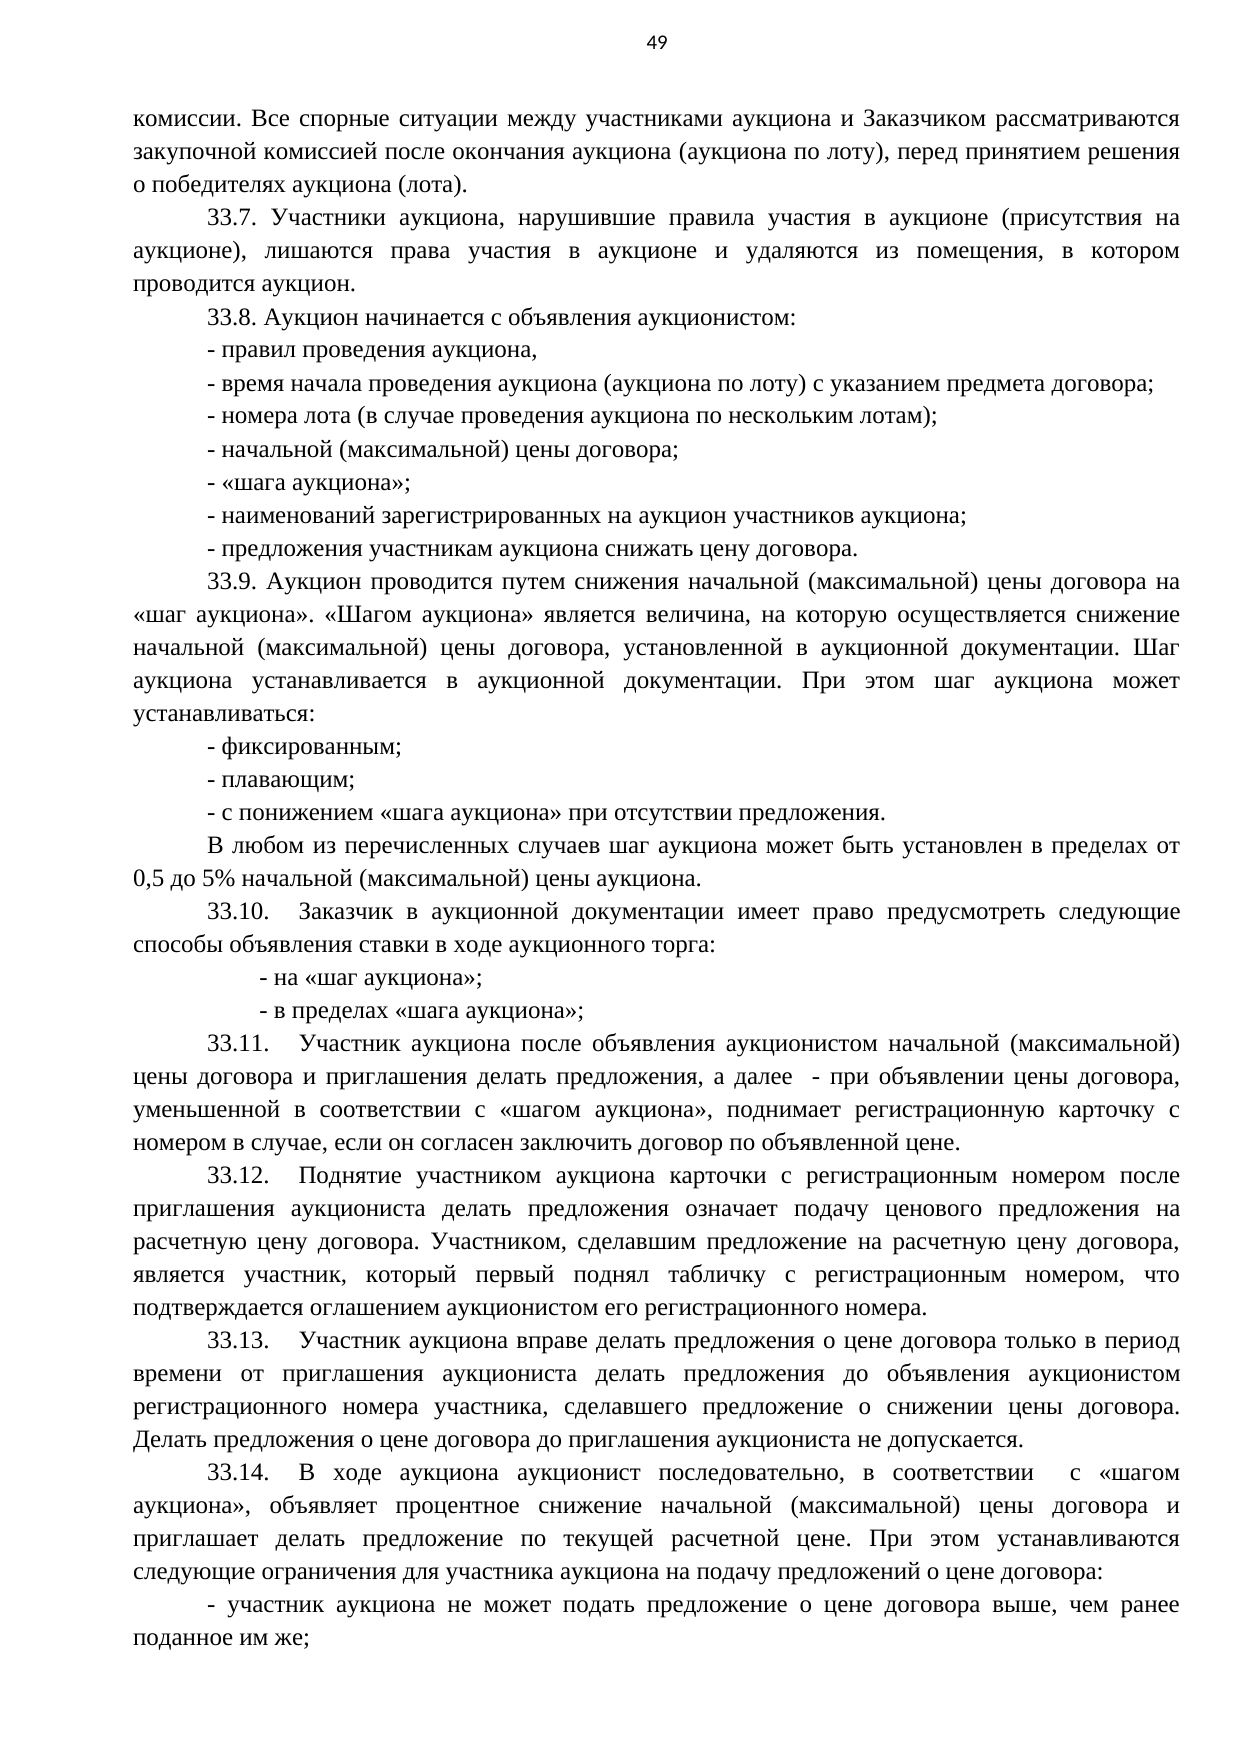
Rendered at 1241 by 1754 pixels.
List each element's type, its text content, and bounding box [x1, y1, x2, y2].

list - правил проведения аукциона, [207, 334, 1181, 363]
list - наименований зарегистрированных на аукцион участников аукциона; [207, 500, 1181, 528]
list - начальной (максимальной) цены договора; [207, 434, 1181, 462]
list Поднятие участником аукциона карточки с регистрационным номером после приглашения аукциониста делать предложения означает подачу ценового предложения на расчетную цену договора. Участником, сделавшим предложение на расчетную цену договора, является участник, который первый поднял табличку с регистрационным номером, что подтверждается оглашением аукционистом его регистрационного номера. [133, 1160, 1181, 1321]
list Участник аукциона после объявления аукционистом начальной (максимальной) цены договора и приглашения делать предложения, а далее - при объявлении цены договора, уменьшенной в соответствии с «шагом аукциона», поднимает регистрационную карточку с номером в случае, если он согласен заключить договор по объявленной цене. [133, 1028, 1181, 1156]
list Аукцион проводится путем снижения начальной (максимальной) цены договора на «шаг аукциона». «Шагом аукциона» является величина, на которую осуществляется снижение начальной (максимальной) цены договора, установленной в аукционной документации. Шаг аукциона устанавливается в аукционной документации. При этом шаг аукциона может устанавливаться: [133, 566, 1181, 727]
list - время начала проведения аукциона (аукциона по лоту) с указанием предмета договора; [133, 368, 1181, 396]
list В любом из перечисленных случаев шаг аукциона может быть установлен в пределах от 0,5 до 5% начальной (максимальной) цены аукциона. [133, 830, 1181, 892]
list - плавающим; [207, 764, 1181, 793]
list - с понижением «шага аукциона» при отсутствии предложения. [207, 797, 1181, 826]
list - в пределах «шага аукциона»; [259, 995, 1181, 1024]
list - «шага аукциона»; [207, 467, 1181, 495]
list - номера лота (в случае проведения аукциона по нескольким лотам); [207, 401, 1181, 429]
list Участники аукциона, нарушившие правила участия в аукционе (присутствия на аукционе), лишаются права участия в аукционе и удаляются из помещения, в котором проводится аукцион. [133, 202, 1181, 297]
list - на «шаг аукциона»; [259, 962, 1181, 991]
list - участник аукциона не может подать предложение о цене договора выше, чем ранее поданное им же; [133, 1589, 1181, 1651]
list В ходе аукциона аукционист последовательно, в соответствии с «шагом аукциона», объявляет процентное снижение начальной (максимальной) цены договора и приглашает делать предложение по текущей расчетной цене. При этом устанавливаются следующие ограничения для участника аукциона на подачу предложений о цене договора: [133, 1457, 1181, 1585]
list Заказчик в аукционной документации имеет право предусмотреть следующие способы объявления ставки в ходе аукционного торга: [133, 896, 1181, 958]
list Участник аукциона вправе делать предложения о цене договора только в период времени от приглашения аукциониста делать предложения до объявления аукционистом регистрационного номера участника, сделавшего предложение о снижении цены договора. Делать предложения о цене договора до приглашения аукциониста не допускается. [133, 1325, 1181, 1453]
list Аукцион начинается с объявления аукционистом: [133, 302, 1181, 330]
list - предложения участникам аукциона снижать цену договора. [207, 533, 1181, 561]
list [133, 103, 1181, 198]
list - фиксированным; [207, 731, 1181, 759]
